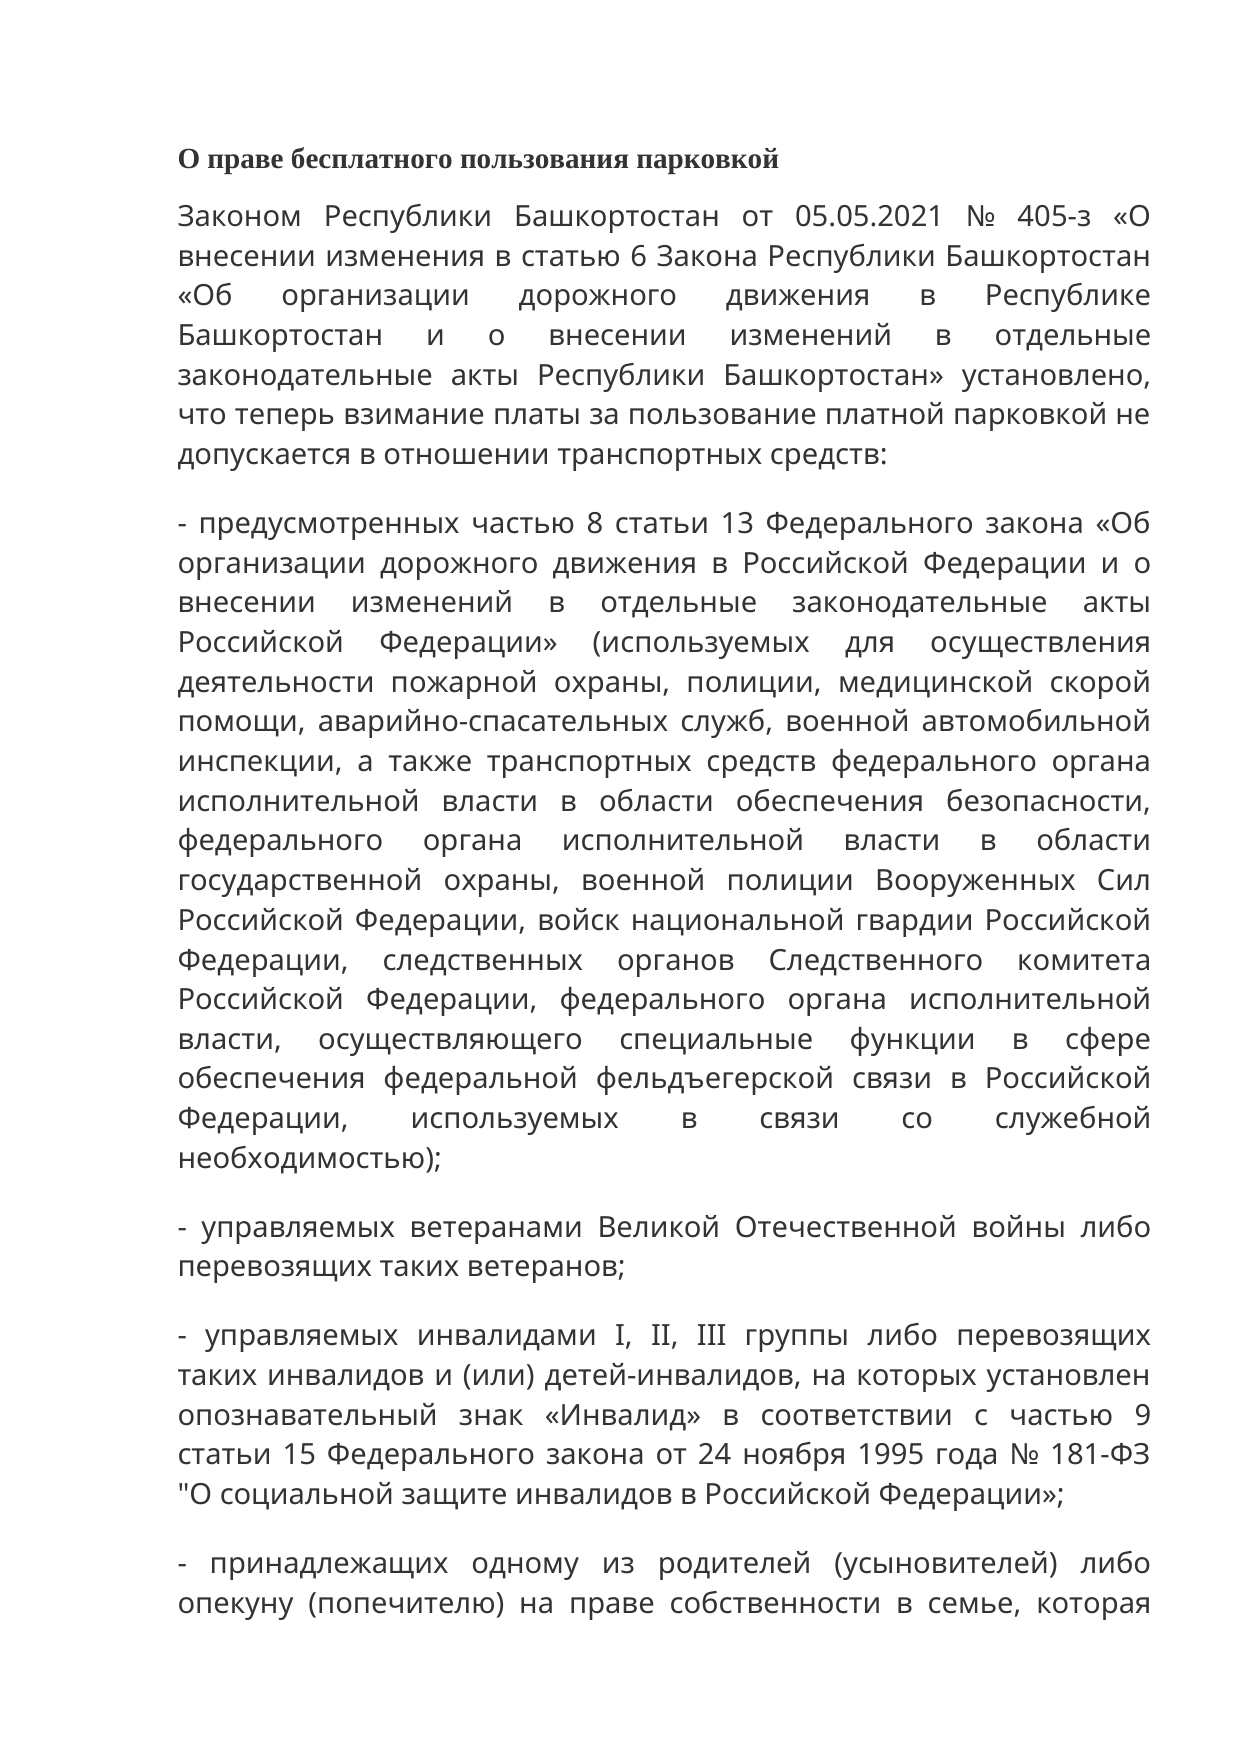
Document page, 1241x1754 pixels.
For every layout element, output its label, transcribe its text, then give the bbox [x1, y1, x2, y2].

text - управляемых ветеранами Великой Отечественной войны либо перевозящих таких ветеранов; [177, 1206, 1152, 1285]
text - управляемых инвалидами I, II, III группы либо перевозящих таких инвалидов и (или) детей-инвалидов, на которых установлен опознавательный знак «Инвалид» в соответствии с частью 9 статьи 15 Федерального закона от 24 ноября 1995 года № 181-ФЗ "О социальной защите инвалидов в Российской Федерации»; [177, 1314, 1152, 1513]
text Законом Республики Башкортостан от 05.05.2021 № 405-з «О внесении изменения в статью 6 Закона Республики Башкортостан «Об организации дорожного движения в Республике Башкортостан и о внесении изменений в отдельные законодательные акты Республики Башкортостан» установлено, что теперь взимание платы за пользование платной парковкой не допускается в отношении транспортных средств: [177, 195, 1152, 473]
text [177, 1542, 1152, 1622]
text О праве бесплатного пользования парковкой [177, 118, 1152, 174]
text - предусмотренных частью 8 статьи 13 Федерального закона «Об организации дорожного движения в Российской Федерации и о внесении изменений в отдельные законодательные акты Российской Федерации» (используемых для осуществления деятельности пожарной охраны, полиции, медицинской скорой помощи, аварийно-спасательных служб, военной автомобильной инспекции, а также транспортных средств федерального органа исполнительной власти в области обеспечения безопасности, федерального органа исполнительной власти в области государственной охраны, военной полиции Вооруженных Сил Российской Федерации, войск национальной гвардии Российской Федерации, следственных органов Следственного комитета Российской Федерации, федерального органа исполнительной власти, осуществляющего специальные функции в сфере обеспечения федеральной фельдъегерской связи в Российской Федерации, используемых в связи со служебной необходимостью); [177, 502, 1152, 1177]
